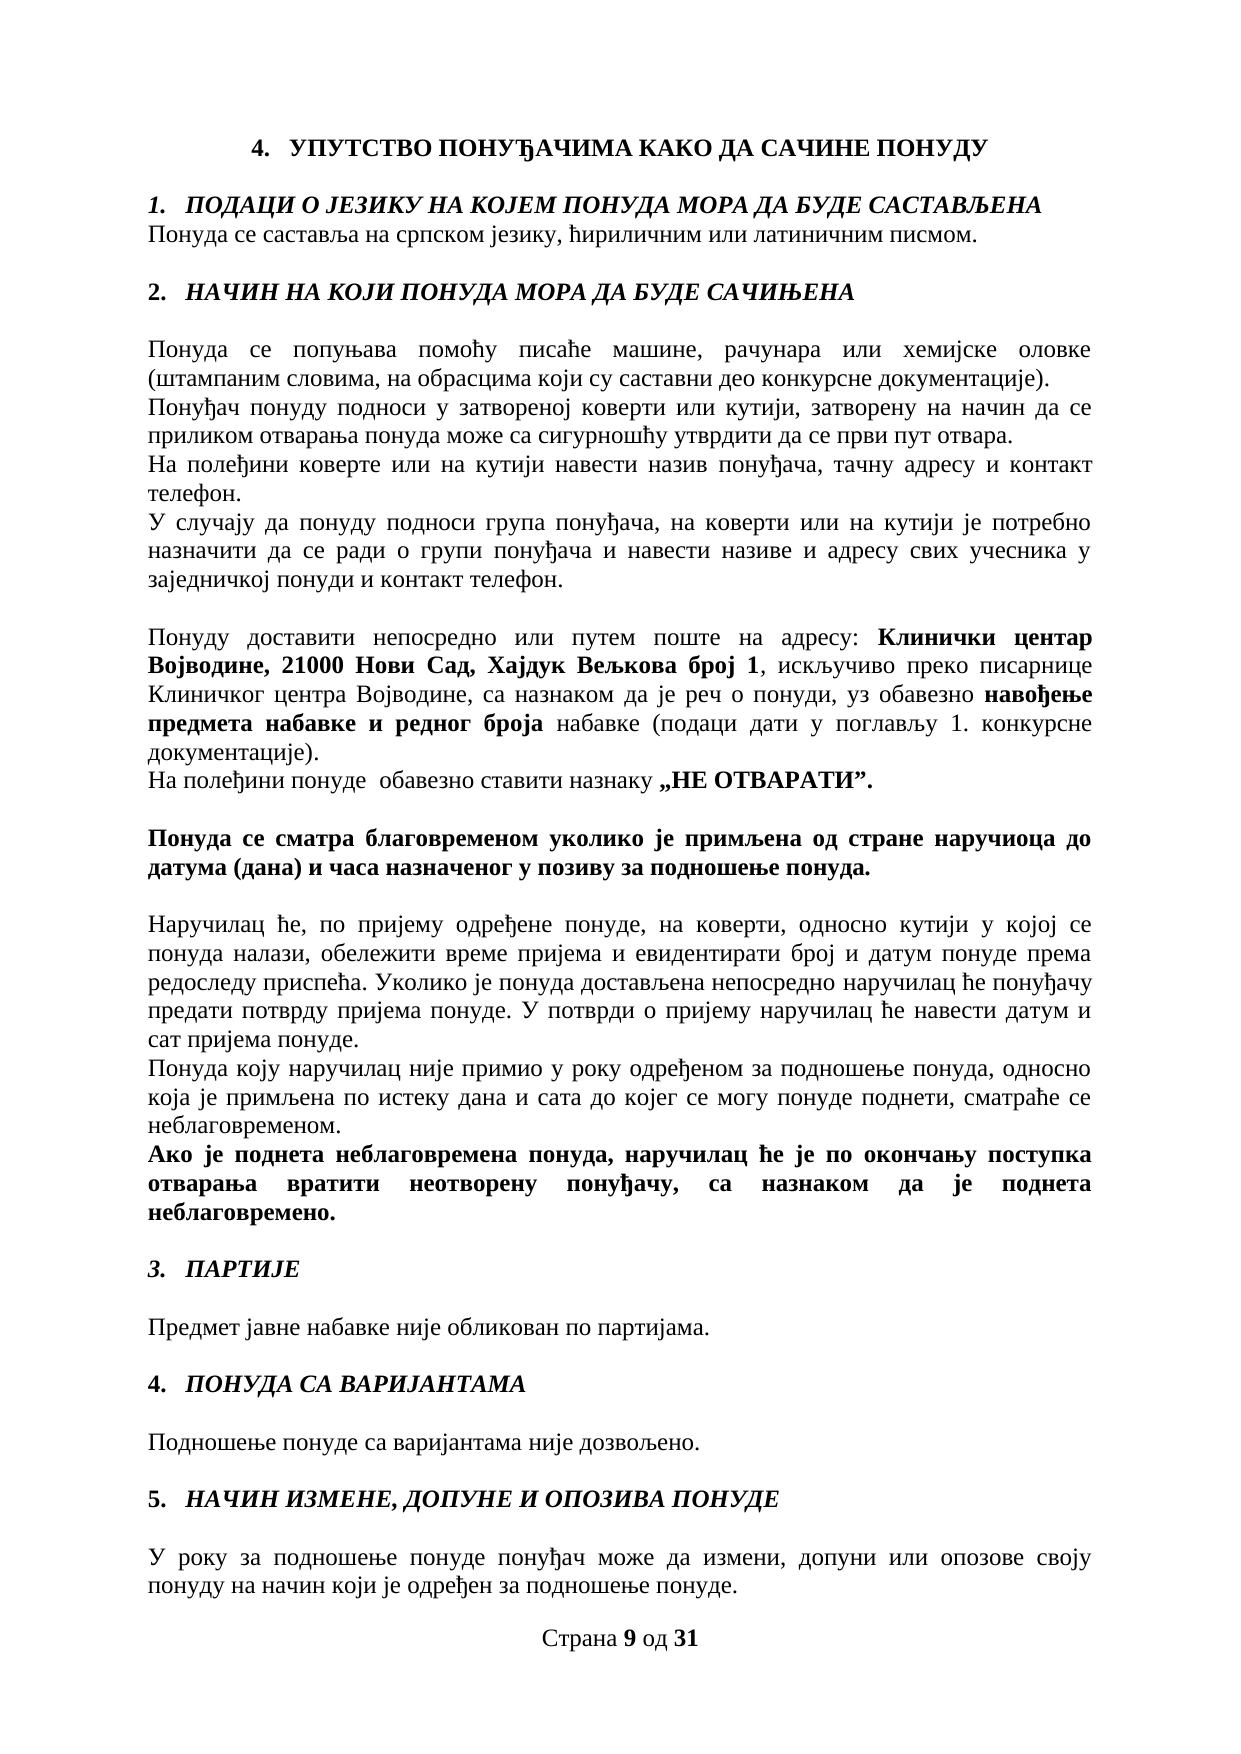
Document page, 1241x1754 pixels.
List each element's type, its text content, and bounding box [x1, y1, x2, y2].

list НАЧИН ИЗМЕНЕ, ДОПУНЕ И ОПОЗИВА ПОНУДЕ [148, 1484, 1092, 1513]
text На полеђини коверте или на кутији навести назив понуђача, тачну адресу и контакт телефон. [148, 449, 1092, 507]
subtitle УПУТСТВО ПОНУЂАЧИМА КАКО ДА САЧИНЕ ПОНУДУ [148, 133, 1092, 162]
text Предмет јавне набавке није обликован по партијама. [148, 1312, 1092, 1340]
text Понуда се саставља на српском језику, ћириличним или латиничним писмом. [148, 219, 1092, 248]
list ПОДАЦИ О ЈЕЗИКУ НА КОЈЕМ ПОНУДА МОРА ДА БУДЕ САСТАВЉЕНА [148, 190, 1092, 219]
text Понуда се попуњава помоћу писаће машине, рачунара или хемијске оловке (штампаним словима, на обрасцима који су саставни део конкурсне документације). [148, 334, 1092, 392]
list ПОНУДА СА ВАРИЈАНТАМА [148, 1369, 1092, 1398]
list НАЧИН НА КОЈИ ПОНУДА МОРА ДА БУДЕ САЧИЊЕНА [148, 277, 1092, 305]
text На полеђини понуде обавезно ставити назнаку „НЕ ОТВАРАТИ”. [148, 765, 1092, 794]
text Понуда се сматра благовременом уколико је примљена од стране наручиоца до датума (дана) и часа назначеног у позиву за подношење понуда. [148, 823, 1092, 880]
text У случају да понуду подноси група понуђача, на коверти или на кутији је потребно назначити да се ради о групи понуђача и навести називе и адресу свих учесника у заједничкој понуди и контакт телефон. [148, 507, 1092, 593]
text Понуђач понуду подноси у затвореној коверти или кутији, затворену на начин да се приликом отварања понуда може са сигурношћу утврдити да се први пут отвара. [148, 392, 1092, 449]
text Понуду доставити непосредно или путем поште на адресу: Клинички центар Војводине, 21000 Нови Сад, Хајдук Вељкова број 1, искључиво преко писарнице Клиничког центра Војводине, са назнаком да је реч о понуди, уз обавезно навођење предмета набавке и редног броја набавке (подаци дати у поглављу 1. конкурсне документације). [148, 622, 1092, 765]
text У року за подношење понуде понуђач може да измени, допуни или опозове своју понуду на начин који је одређен за подношење понуде. [148, 1542, 1092, 1599]
text Наручилац ће, по пријему одређене понуде, на коверти, односно кутији у којој се понуда налази, обележити време пријема и евидентирати број и датум понуде према редоследу приспећа. Уколико је понуда достављена непосредно наручилац ће понуђачу предати потврду пријема понуде. У потврди о пријему наручилац ће навести датум и сат пријема понуде. [148, 909, 1092, 1053]
text Понуда коју наручилац није примио у року одређеном за подношење понуда, односно која је примљена по истеку дана и сата до којег се могу понуде поднети, сматраће се неблаговременом. [148, 1053, 1092, 1139]
text Ако је поднета неблаговремена понуда, наручилац ће је по окончању поступка отварања вратити неотворену понуђачу, са назнаком да је поднета неблаговремено. [148, 1139, 1092, 1225]
list ПАРТИЈЕ [148, 1254, 1092, 1283]
text Подношење понуде са варијантама није дозвољено. [148, 1427, 1092, 1455]
